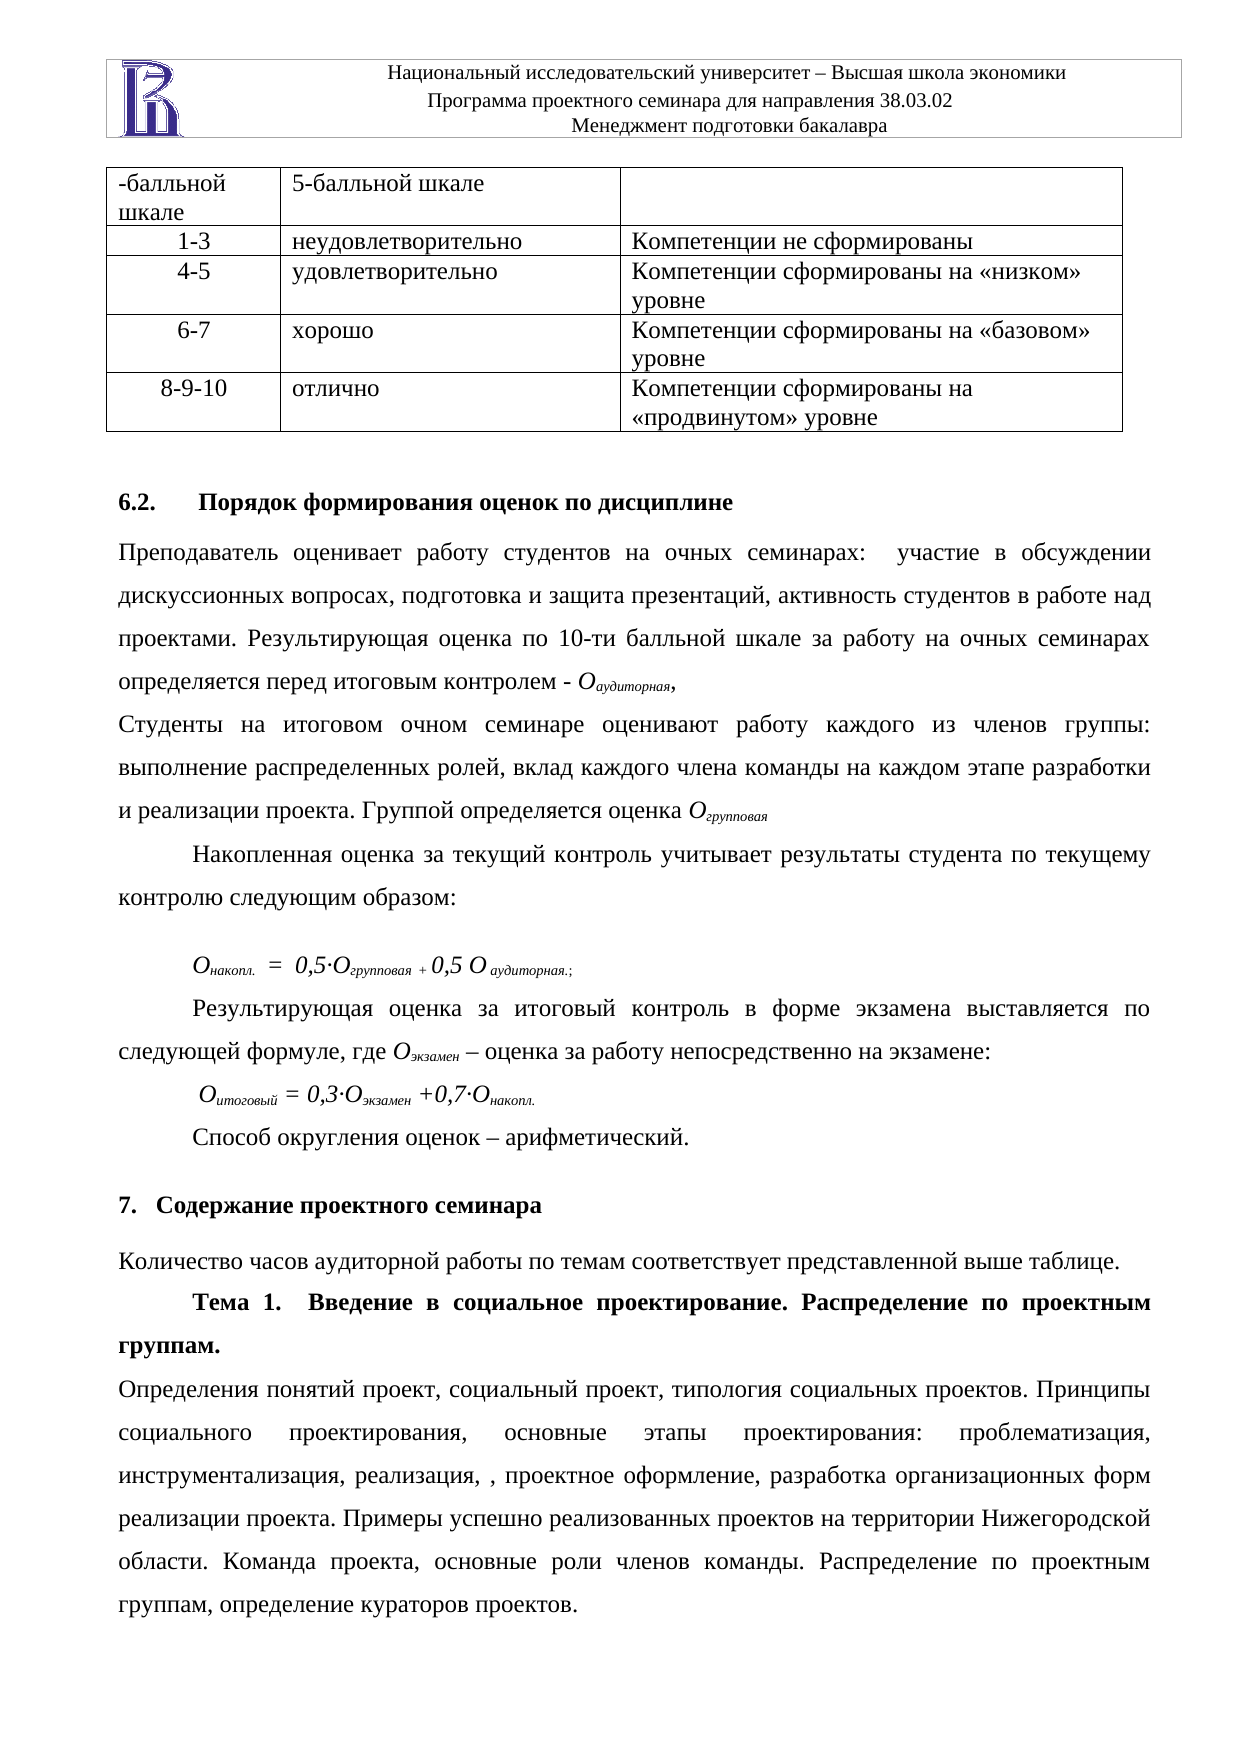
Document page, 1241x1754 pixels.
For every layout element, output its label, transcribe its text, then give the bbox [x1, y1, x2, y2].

text Результирующая оценка за итоговый контроль в форме экзамена выставляется по следующей формуле, где Оэкзамен – оценка за работу непосредственно на экзамене: [118, 993, 1152, 1065]
text Оитоговый = 0,3·Оэкзамен +0,7·Онакопл. [118, 1079, 1152, 1108]
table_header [621, 168, 1122, 225]
text Способ округления оценок – арифметический. [118, 1122, 1152, 1151]
table_cell неудовлетворительно [281, 226, 620, 255]
table_cell 8-9-10 [107, 373, 280, 431]
table_cell 1-3 [107, 226, 280, 255]
text Студенты на итоговом очном семинаре оценивают работу каждого из членов группы: выполнение распределенных ролей, вклад каждого члена команды на каждом этапе разработки и реализации проекта. Группой определяется оценка Огрупповая [118, 709, 1152, 824]
picture [118, 60, 185, 137]
table_cell удовлетворительно [281, 256, 620, 314]
subtitle Содержание проектного семинара [118, 1191, 1152, 1219]
table_cell хорошо [281, 315, 620, 372]
subtitle Порядок формирования оценок по дисциплине [118, 487, 1152, 516]
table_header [281, 168, 620, 225]
text Определения понятий проект, социальный проект, типология социальных проектов. Принципы социального проектирования, основные этапы проектирования: проблематизация, инструментализация, реализация, , проектное оформление, разработка организационных форм реализации проекта. Примеры успешно реализованных проектов на территории Нижегородской области. Команда проекта, основные роли членов команды. Распределение по проектным группам, определение кураторов проектов. [118, 1374, 1152, 1618]
text Онакопл. = 0,5·Огрупповая + 0,5 О аудиторная.; [118, 950, 1152, 979]
text Накопленная оценка за текущий контроль учитывает результаты студента по текущему контролю следующим образом: [118, 839, 1152, 911]
table_cell Компетенции сформированы на «низком» уровне [621, 256, 1122, 314]
table_cell отлично [281, 373, 620, 431]
table_cell Компетенции не сформированы [621, 226, 1122, 255]
table_cell 4-5 [107, 256, 280, 314]
text Количество часов аудиторной работы по темам соответствует представленной выше таблице. [118, 1246, 1152, 1275]
table_cell Компетенции сформированы на «продвинутом» уровне [621, 373, 1122, 431]
table_cell 6-7 [107, 315, 280, 372]
text Тема 1. Введение в социальное проектирование. Распределение по проектным группам. [118, 1287, 1152, 1359]
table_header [107, 168, 280, 225]
table_cell Компетенции сформированы на «базовом» уровне [621, 315, 1122, 372]
text Преподаватель оценивает работу студентов на очных семинарах: , подготовка и защита презентаций, активность студентов в работе над проектами. Результирующая оценка по 10-ти балльной шкале за работу на очных семинарах определяется перед итоговым контролем - Оаудиторная, [118, 537, 1152, 695]
